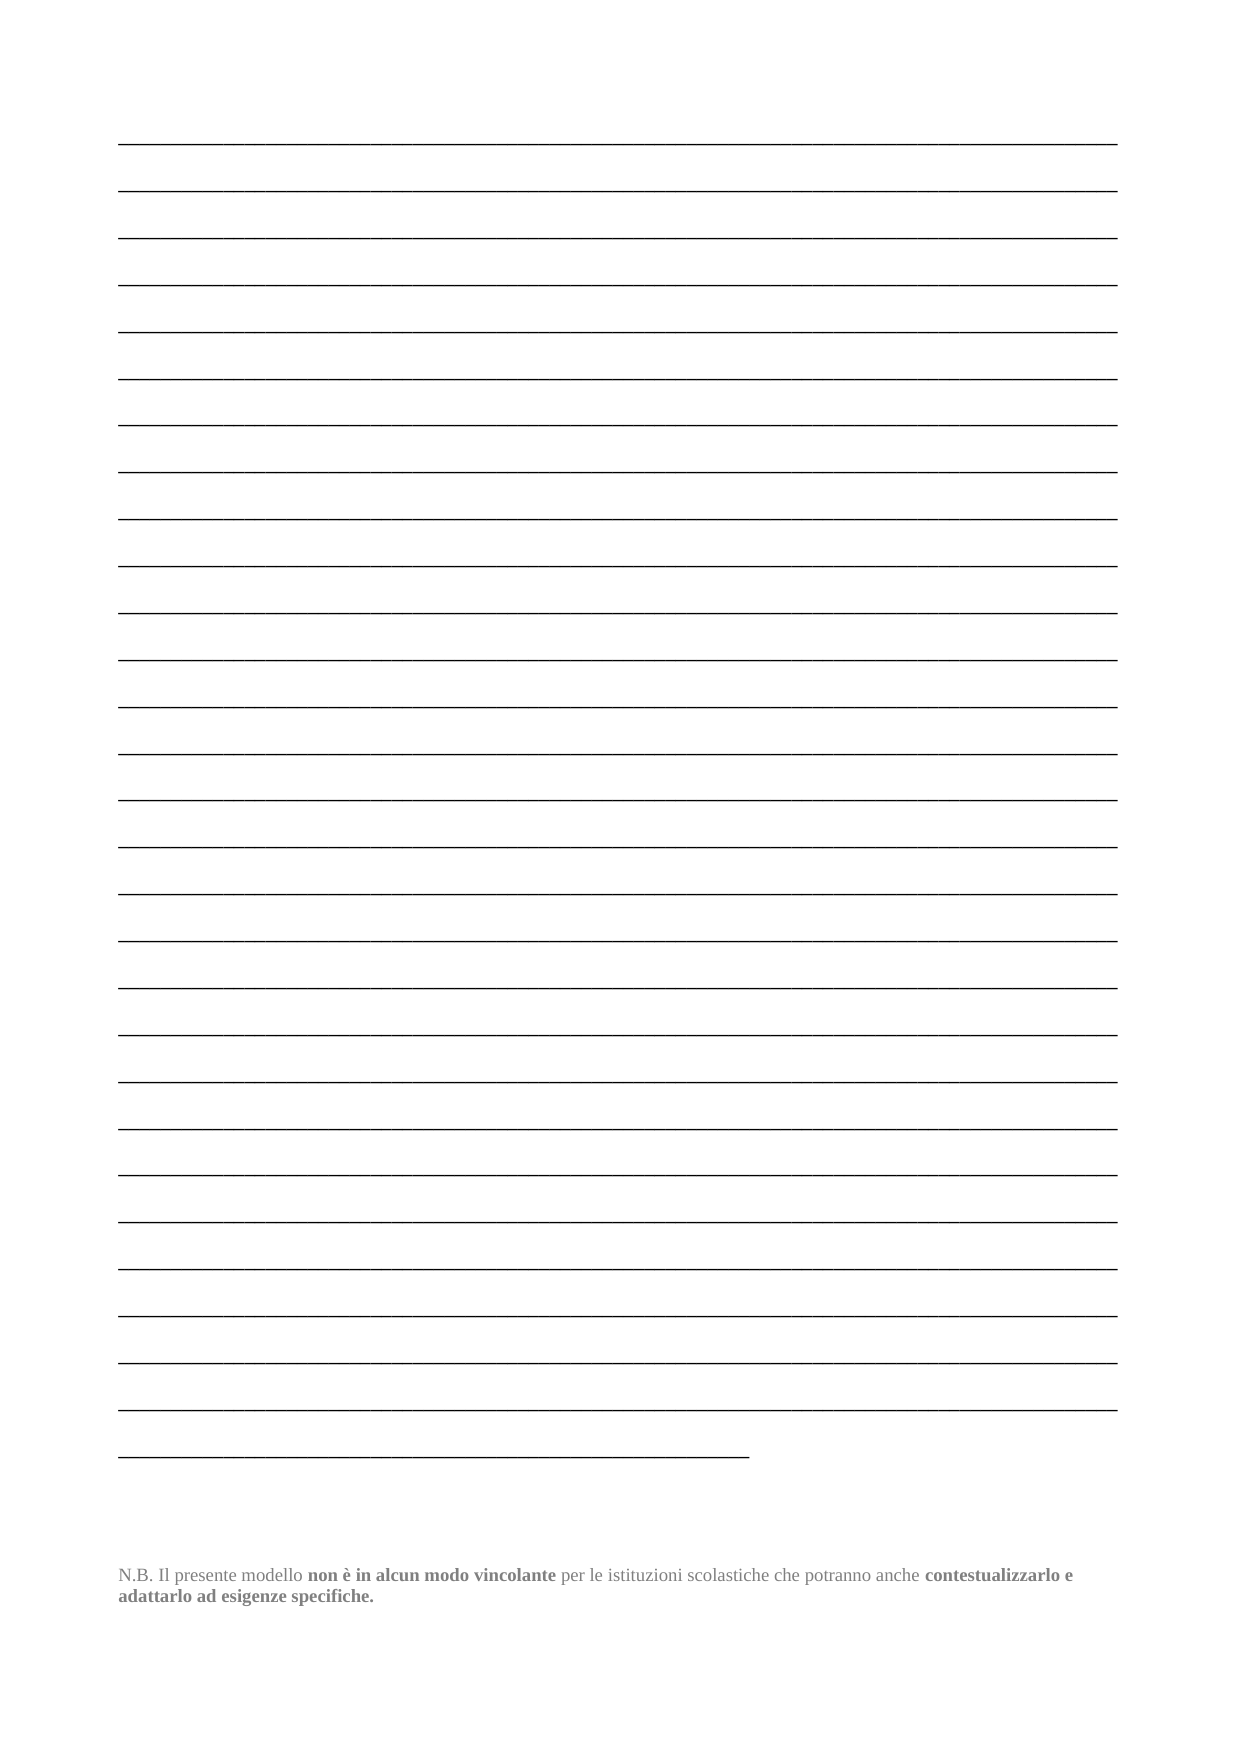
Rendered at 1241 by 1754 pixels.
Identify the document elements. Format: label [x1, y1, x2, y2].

text [118, 118, 1122, 1462]
